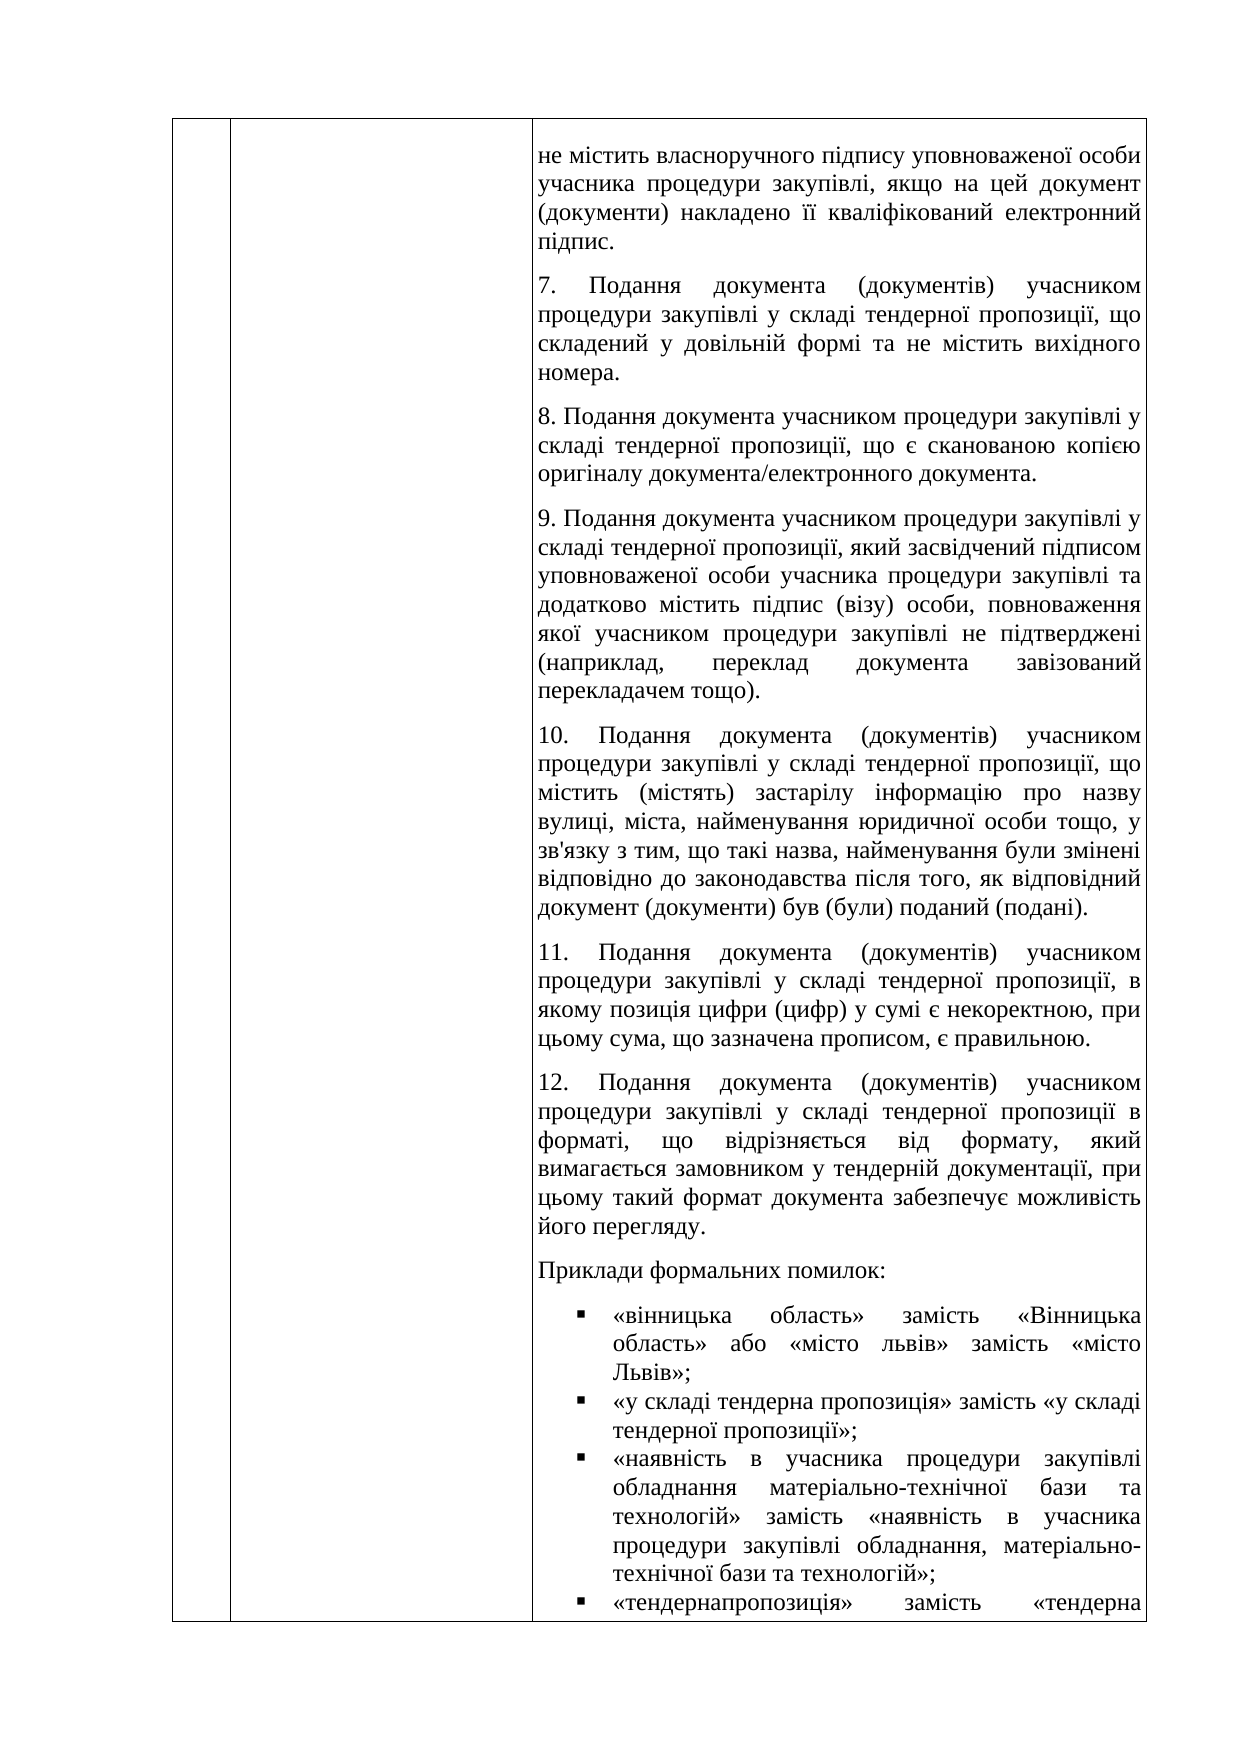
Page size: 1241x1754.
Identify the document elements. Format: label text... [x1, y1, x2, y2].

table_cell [533, 119, 1146, 1621]
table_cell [231, 119, 532, 1621]
table_cell 1 [173, 119, 230, 1621]
